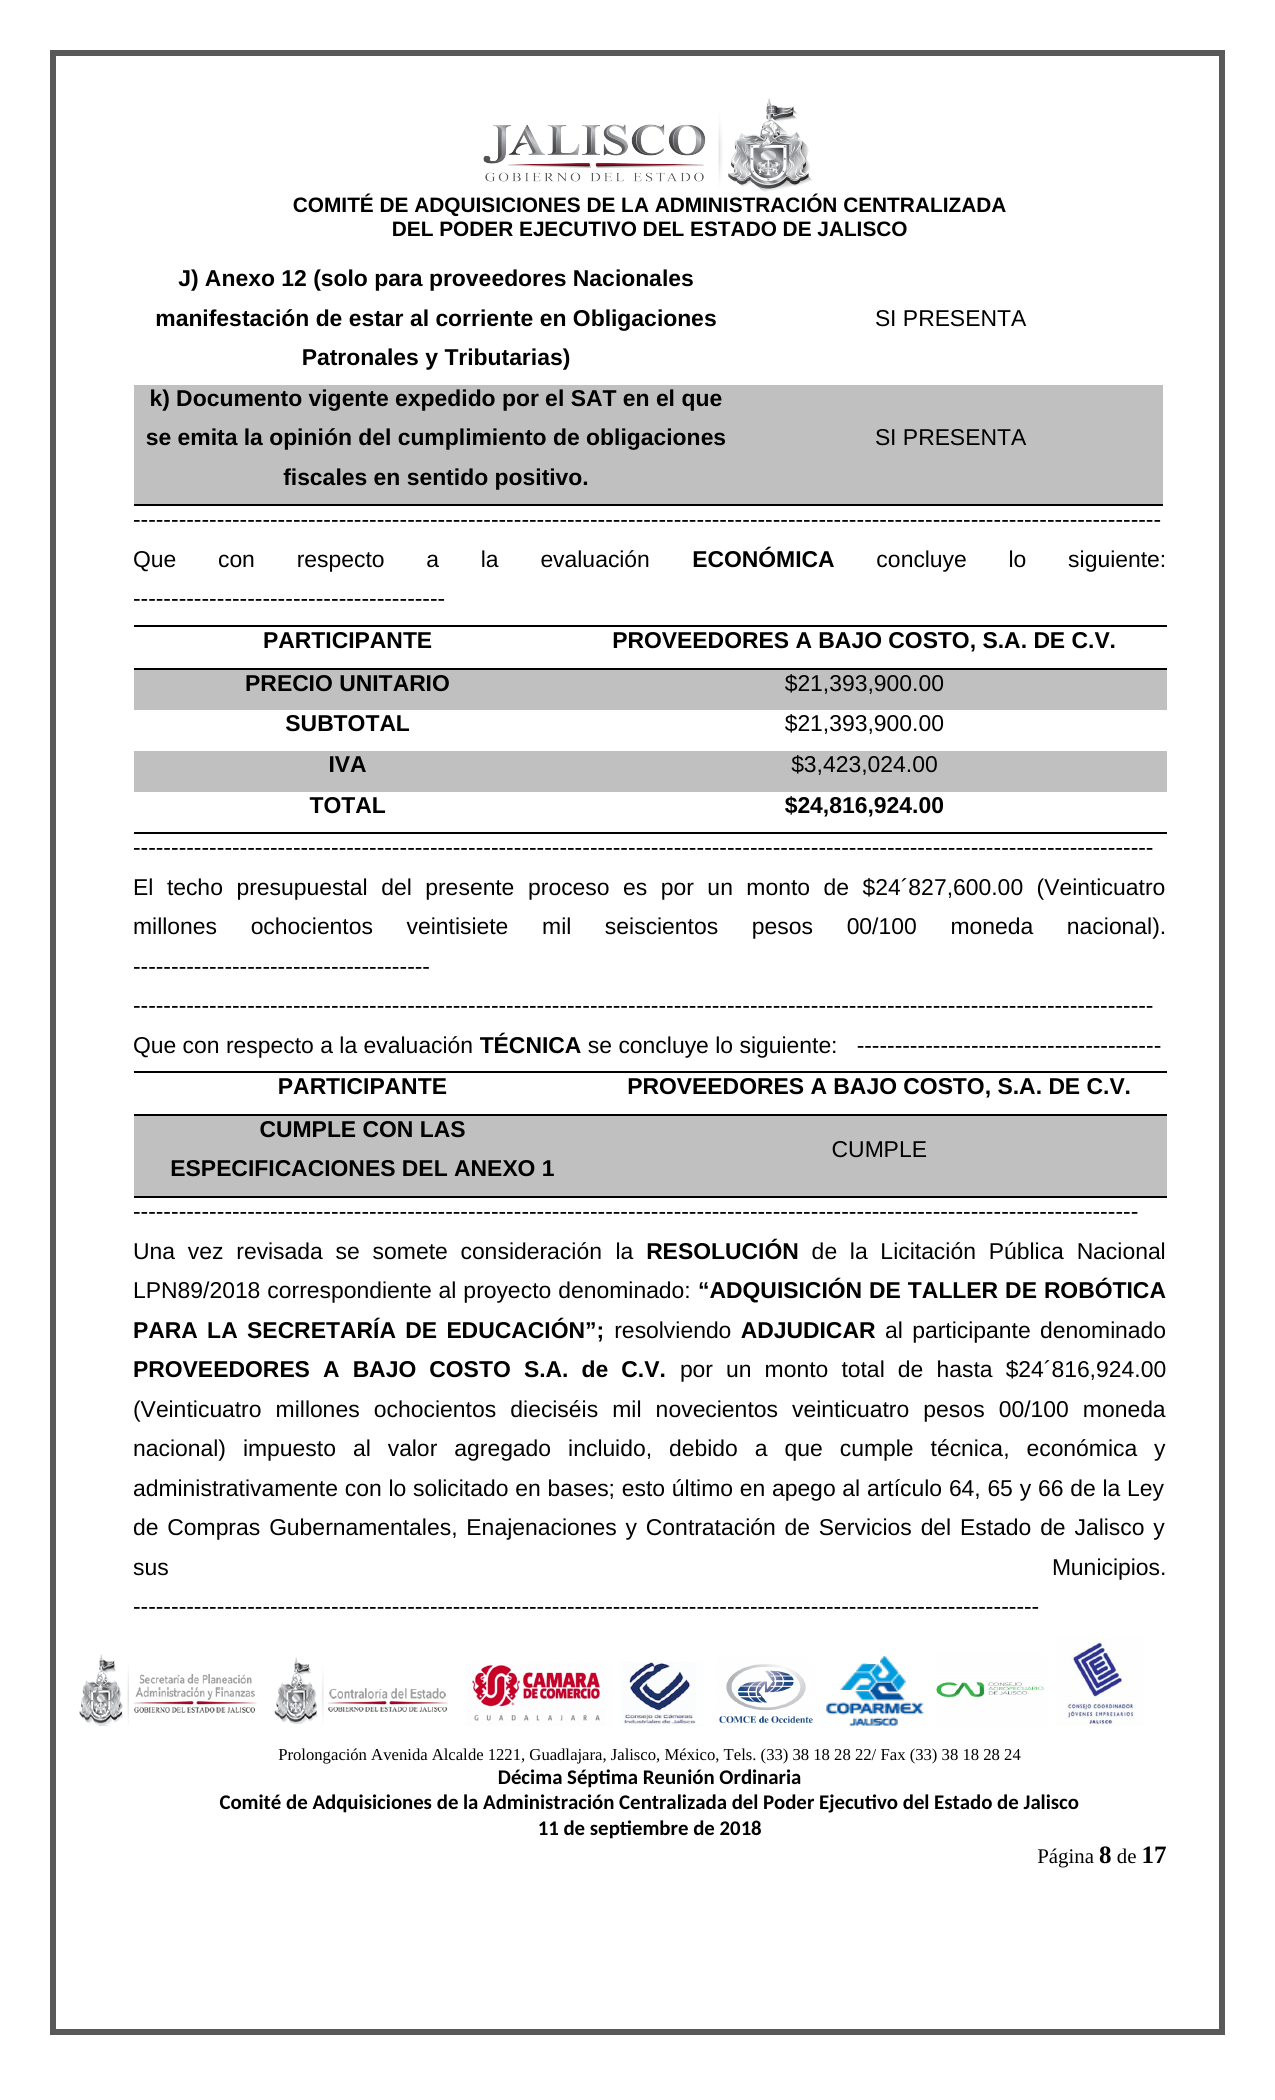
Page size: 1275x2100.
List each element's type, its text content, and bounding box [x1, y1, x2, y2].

table_header PARTICIPANTE [134, 1073, 591, 1114]
table_cell $24,816,924.00 [561, 792, 1167, 832]
text --------------------------------------------------------------------------------------------------------------------------------------- [133, 506, 1166, 533]
table_cell k) Documento vigente expedido por el SAT en el que se emita la opinión del cumplimiento de obligaciones fiscales en sentido positivo. [134, 385, 738, 504]
table_cell CUMPLE [591, 1116, 1167, 1196]
text El techo presupuestal del presente proceso es por un monto de $24´827,600.00 (Veinticuatro millones ochocientos veintisiete mil seiscientos pesos 00/100 moneda nacional). --------------------------------------- [133, 874, 1166, 979]
table_header PARTICIPANTE [134, 627, 561, 668]
picture [617, 1661, 704, 1726]
table_header PROVEEDORES A BAJO COSTO, S.A. DE C.V. [591, 1073, 1167, 1114]
table_cell $21,393,900.00 [561, 710, 1167, 751]
text Que con respecto a la evaluación TÉCNICA se concluye lo siguiente: ---------------------------------------- [133, 1032, 1166, 1058]
table_cell SUBTOTAL [134, 710, 561, 751]
table_cell PRECIO UNITARIO [134, 670, 561, 710]
table_header PROVEEDORES A BAJO COSTO, S.A. DE C.V. [561, 627, 1167, 668]
table_cell TOTAL [134, 792, 561, 832]
picture [73, 1654, 262, 1726]
table_cell J) Anexo 12 (solo para proveedores Nacionales manifestación de estar al corriente en Obligaciones Patronales y Tributarias) [134, 265, 738, 385]
text Que con respecto a la evaluación ECONÓMICA concluye lo siguiente: ----------------------------------------- [133, 546, 1166, 612]
picture [934, 1653, 1046, 1726]
table_cell IVA [134, 751, 561, 792]
picture [713, 1656, 816, 1726]
text Una vez revisada se somete consideración la RESOLUCIÓN de la Licitación Pública Nacional LPN89/2018 correspondiente al proyecto denominado: “ADQUISICIÓN DE TALLER DE ROBÓTICA PARA LA SECRETARÍA DE EDUCACIÓN”; resolviendo ADJUDICAR al participante denominado PROVEEDORES A BAJO COSTO S.A. de C.V. por un monto total de hasta $24´816,924.00 (Veinticuatro millones ochocientos dieciséis mil novecientos veinticuatro pesos 00/100 moneda nacional) impuesto al valor agregado incluido, debido a que cumple técnica, económica y administrativamente con lo solicitado en bases; esto último en apego al artículo 64, 65 y 66 de la Ley de Compras Gubernamentales, Enajenaciones y Contratación de Servicios del Estado de Jalisco y sus Municipios. ----------------------------------------------------------------------------------------------------------------------- [133, 1238, 1166, 1619]
text ------------------------------------------------------------------------------------------------------------------------------------ [133, 1198, 1166, 1224]
table_cell $3,423,024.00 [561, 751, 1167, 792]
table_cell SI PRESENTA [738, 385, 1163, 504]
table_cell CUMPLE CON LAS ESPECIFICACIONES DEL ANEXO 1 [134, 1116, 591, 1196]
picture [465, 1663, 608, 1726]
table_cell $21,393,900.00 [561, 670, 1167, 710]
picture [826, 1655, 925, 1726]
text -------------------------------------------------------------------------------------------------------------------------------------- [133, 834, 1166, 861]
picture [1056, 1638, 1144, 1726]
table_cell SI PRESENTA [738, 265, 1163, 385]
picture [483, 97, 816, 194]
picture [271, 1653, 455, 1726]
text -------------------------------------------------------------------------------------------------------------------------------------- [133, 992, 1166, 1018]
